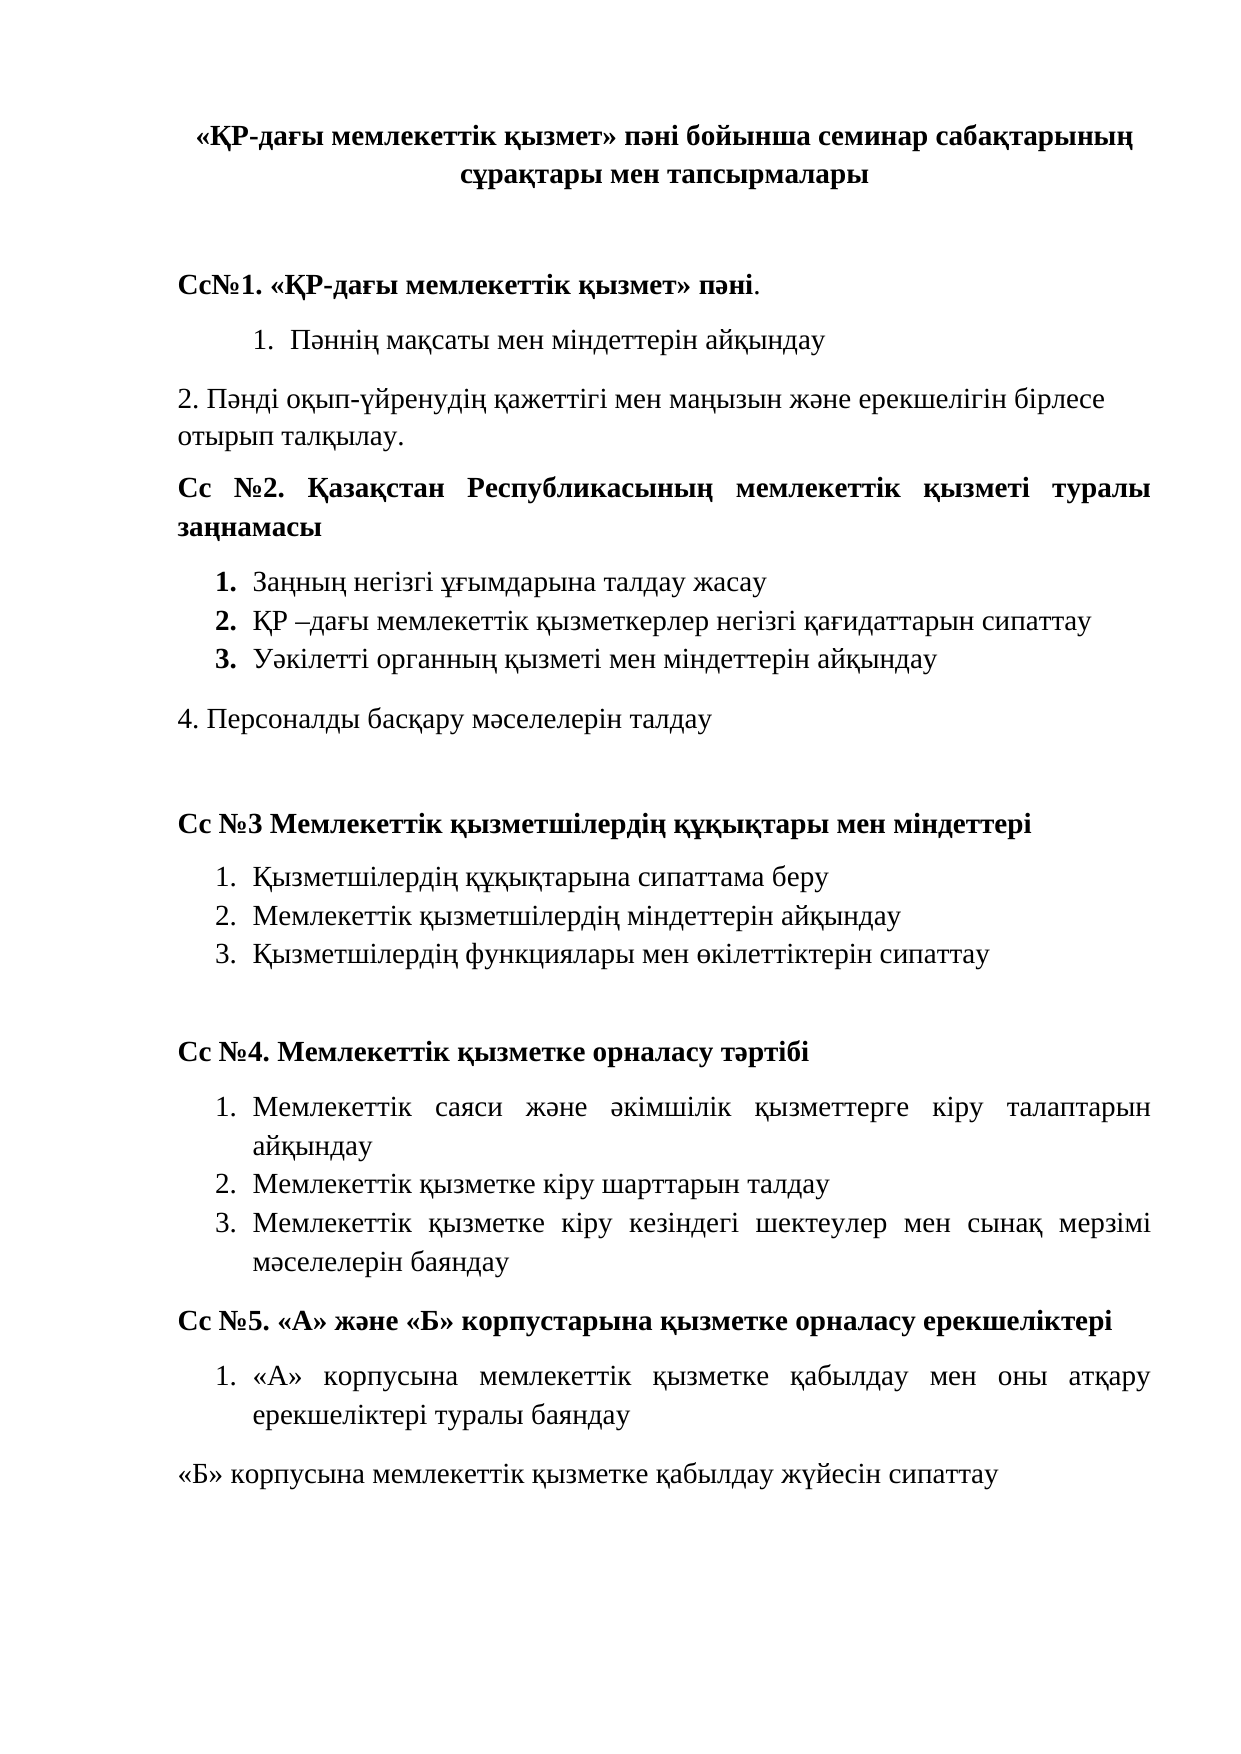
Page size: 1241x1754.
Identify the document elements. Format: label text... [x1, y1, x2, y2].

text 4. Персоналды басқару мәселелерін талдау [177, 701, 1152, 734]
text «ҚР-дағы мемлекеттік қызмет» пәні бойынша семинар сабақтарының сұрақтары мен тапсырмалары [177, 118, 1152, 190]
text 2. Пәнді оқып-үйренудің қажеттігі мен маңызын және ерекшелігін бірлесе отырып талқылау. [177, 382, 1152, 451]
list Мемлекеттік саяси және әкімшілік қызметтерге кіру талаптарын айқындау [215, 1089, 1152, 1162]
list «А» корпусына мемлекеттік қызметке қабылдау мен оны атқару ерекшеліктері туралы баяндау [215, 1358, 1152, 1430]
list Мемлекеттік қызметшілердің міндеттерін айқындау [215, 898, 1152, 931]
list Мемлекеттік қызметке кіру кезіндегі шектеулер мен сынақ мерзімі мәселелерін баяндау [215, 1205, 1152, 1277]
text «Б» корпусына мемлекеттік қызметке қабылдау жүйесін сипаттау [177, 1456, 1152, 1490]
list ҚР –дағы мемлекеттік қызметкерлер негізгі қағидаттарын сипаттау [215, 603, 1152, 636]
text Сс№1. «ҚР-дағы мемлекеттік қызмет» пәні. [177, 267, 1152, 301]
list Қызметшілердің құқықтарына сипаттама беру [215, 859, 1152, 893]
text Сс №5. «А» және «Б» корпустарына қызметке орналасу ерекшеліктері [177, 1303, 1152, 1337]
list Қызметшілердің функциялары мен өкілеттіктерін сипаттау [215, 936, 1152, 970]
list Заңның негізгі ұғымдарына талдау жасау [215, 564, 1152, 598]
text Сс №4. Мемлекеттік қызметке орналасу тәртібі [177, 1034, 1152, 1068]
list Мемлекеттік қызметке кіру шарттарын талдау [215, 1167, 1152, 1200]
list Пәннің мақсаты мен міндеттерін айқындау [252, 322, 1152, 356]
text Сс №3 Мемлекеттік қызметшілердің құқықтары мен міндеттері [177, 806, 1152, 840]
text Сс №2. Қазақстан Республикасының мемлекеттік қызметі туралы заңнамасы [177, 471, 1152, 543]
list Уәкілетті органның қызметі мен міндеттерін айқындау [215, 641, 1152, 675]
